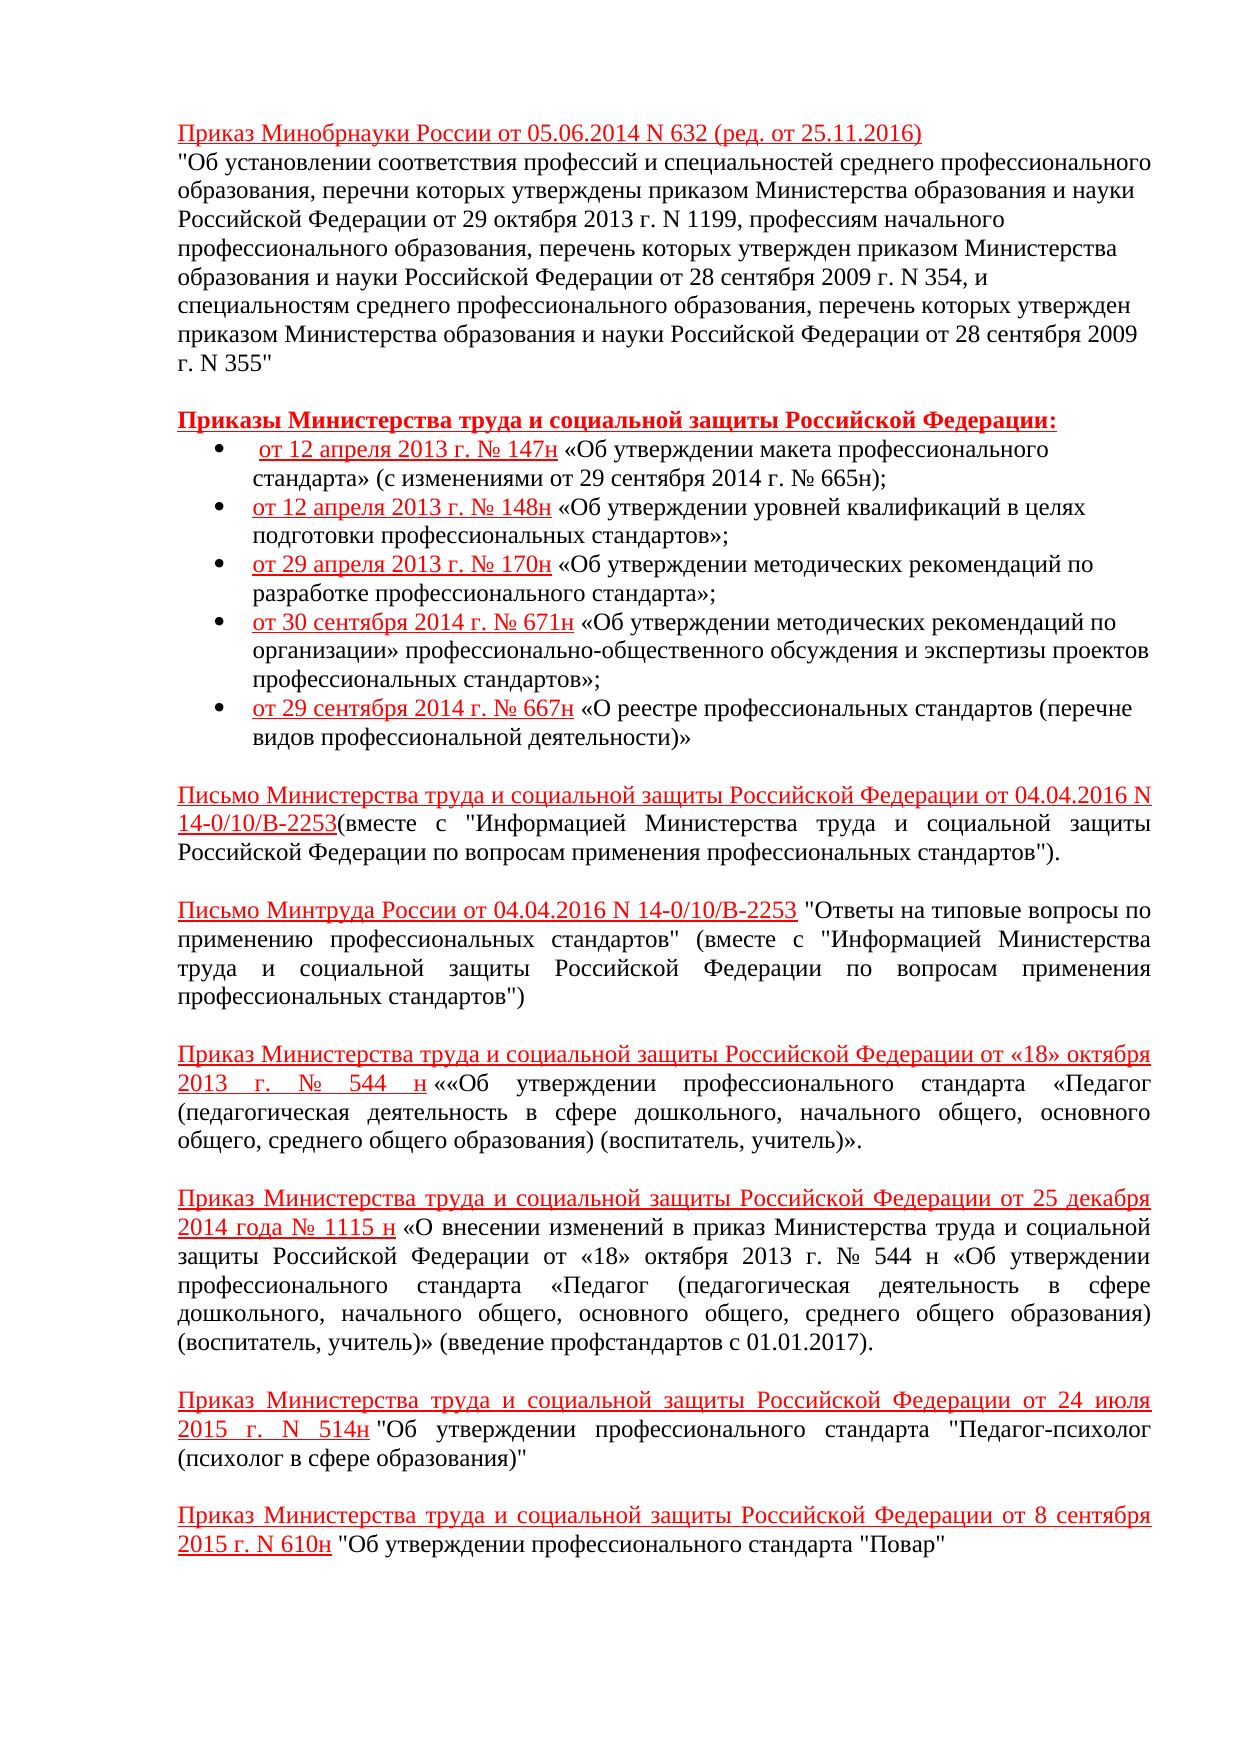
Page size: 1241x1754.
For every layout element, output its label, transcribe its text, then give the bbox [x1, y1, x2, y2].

text Приказ Министерства труда и социальной защиты Российской Федерации от 25 декабря 2014 года № 1115 н «О внесении изменений в приказ Министерства труда и социальной защиты Российской Федерации от «18» октября 2013 г. № 544 н «Об утверждении профессионального стандарта «Педагог (педагогическая деятельность в сфере дошкольного, начального общего, основного общего, среднего общего образования) (воспитатель, учитель)» (введение профстандартов с 01.01.2017). [177, 1183, 1152, 1356]
text Приказ Министерства труда и социальной защиты Российской Федерации от 24 июля 2015 г. N 514н "Об утверждении профессионального стандарта "Педагог-психолог (психолог в сфере образования)" [177, 1411, 1152, 1471]
list от 12 апреля 2013 г. № 147н «Об утверждении макета профессионального стандарта» (с изменениями от 29 сентября 2014 г. № 665н); [215, 434, 1152, 492]
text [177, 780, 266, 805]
list от 29 сентября 2014 г. № 667н «О реестре профессиональных стандартов (перечне видов профессиональной деятельности)» [215, 693, 1152, 751]
list от 29 апреля 2013 г. № 170н «Об утверждении методических рекомендаций по разработке профессионального стандарта»; [215, 549, 1152, 607]
list от 12 апреля 2013 г. № 148н «Об утверждении уровней квалификаций в целях подготовки профессиональных стандартов»; [215, 492, 1152, 549]
text Приказ Министерства труда и социальной защиты Российской Федерации от 24 июля 2015 г. N 514н "Об утверждении профессионального стандарта "Педагог-психолог (психолог в сфере образования)" [177, 1385, 1152, 1410]
text Приказ Министерства труда и социальной защиты Российской Федерации от 8 сентября 2015 г. N 610н "Об утверждении профессионального стандарта "Повар" [177, 1527, 1152, 1558]
text Приказ Минобрнауки России от 05.06.2014 N 632 (ред. от 25.11.2016) [177, 118, 1152, 147]
list от 30 сентября 2014 г. № 671н «Об утверждении методических рекомендаций по организации» профессионально-общественного обсуждения и экспертизы проектов профессиональных стандартов»; [215, 607, 1152, 693]
text Приказы Министерства труда и социальной защиты Российской Федерации: [177, 406, 459, 431]
text Приказ Министерства труда и социальной защиты Российской Федерации от 8 сентября 2015 г. N 610н "Об утверждении профессионального стандарта "Повар" [177, 1501, 1152, 1526]
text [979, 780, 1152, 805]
text Приказ Министерства труда и социальной защиты Российской Федерации от «18» октября 2013 г. № 544 н ««Об утверждении профессионального стандарта «Педагог (педагогическая деятельность в сфере дошкольного, начального общего, основного общего, среднего общего образования) (воспитатель, учитель)». [177, 1039, 1152, 1154]
text Письмо Министерства труда и социальной защиты Российской Федерации от 04.04.2016 N 14-0/10/В-2253(вместе с "Информацией Министерства труда и социальной защиты Российской Федерации по вопросам применения профессиональных стандартов"). [177, 806, 1152, 866]
text "Об установлении соответствия профессий и специальностей среднего профессионального образования, перечни которых утверждены приказом Министерства образования и науки Российской Федерации от 29 октября 2013 г. N 1199, профессиям начального профессионального образования, перечень которых утвержден приказом Министерства образования и науки Российской Федерации от 28 сентября 2009 г. N 354, и специальностям среднего профессионального образования, перечень которых утвержден приказом Министерства образования и науки Российской Федерации от 28 сентября 2009 г. N 355" [177, 147, 1152, 377]
text Письмо Минтруда России от 04.04.2016 N 14-0/10/В-2253 "Ответы на типовые вопросы по применению профессиональных стандартов" (вместе с "Информацией Министерства труда и социальной защиты Российской Федерации по вопросам применения профессиональных стандартов") [177, 895, 1152, 1010]
